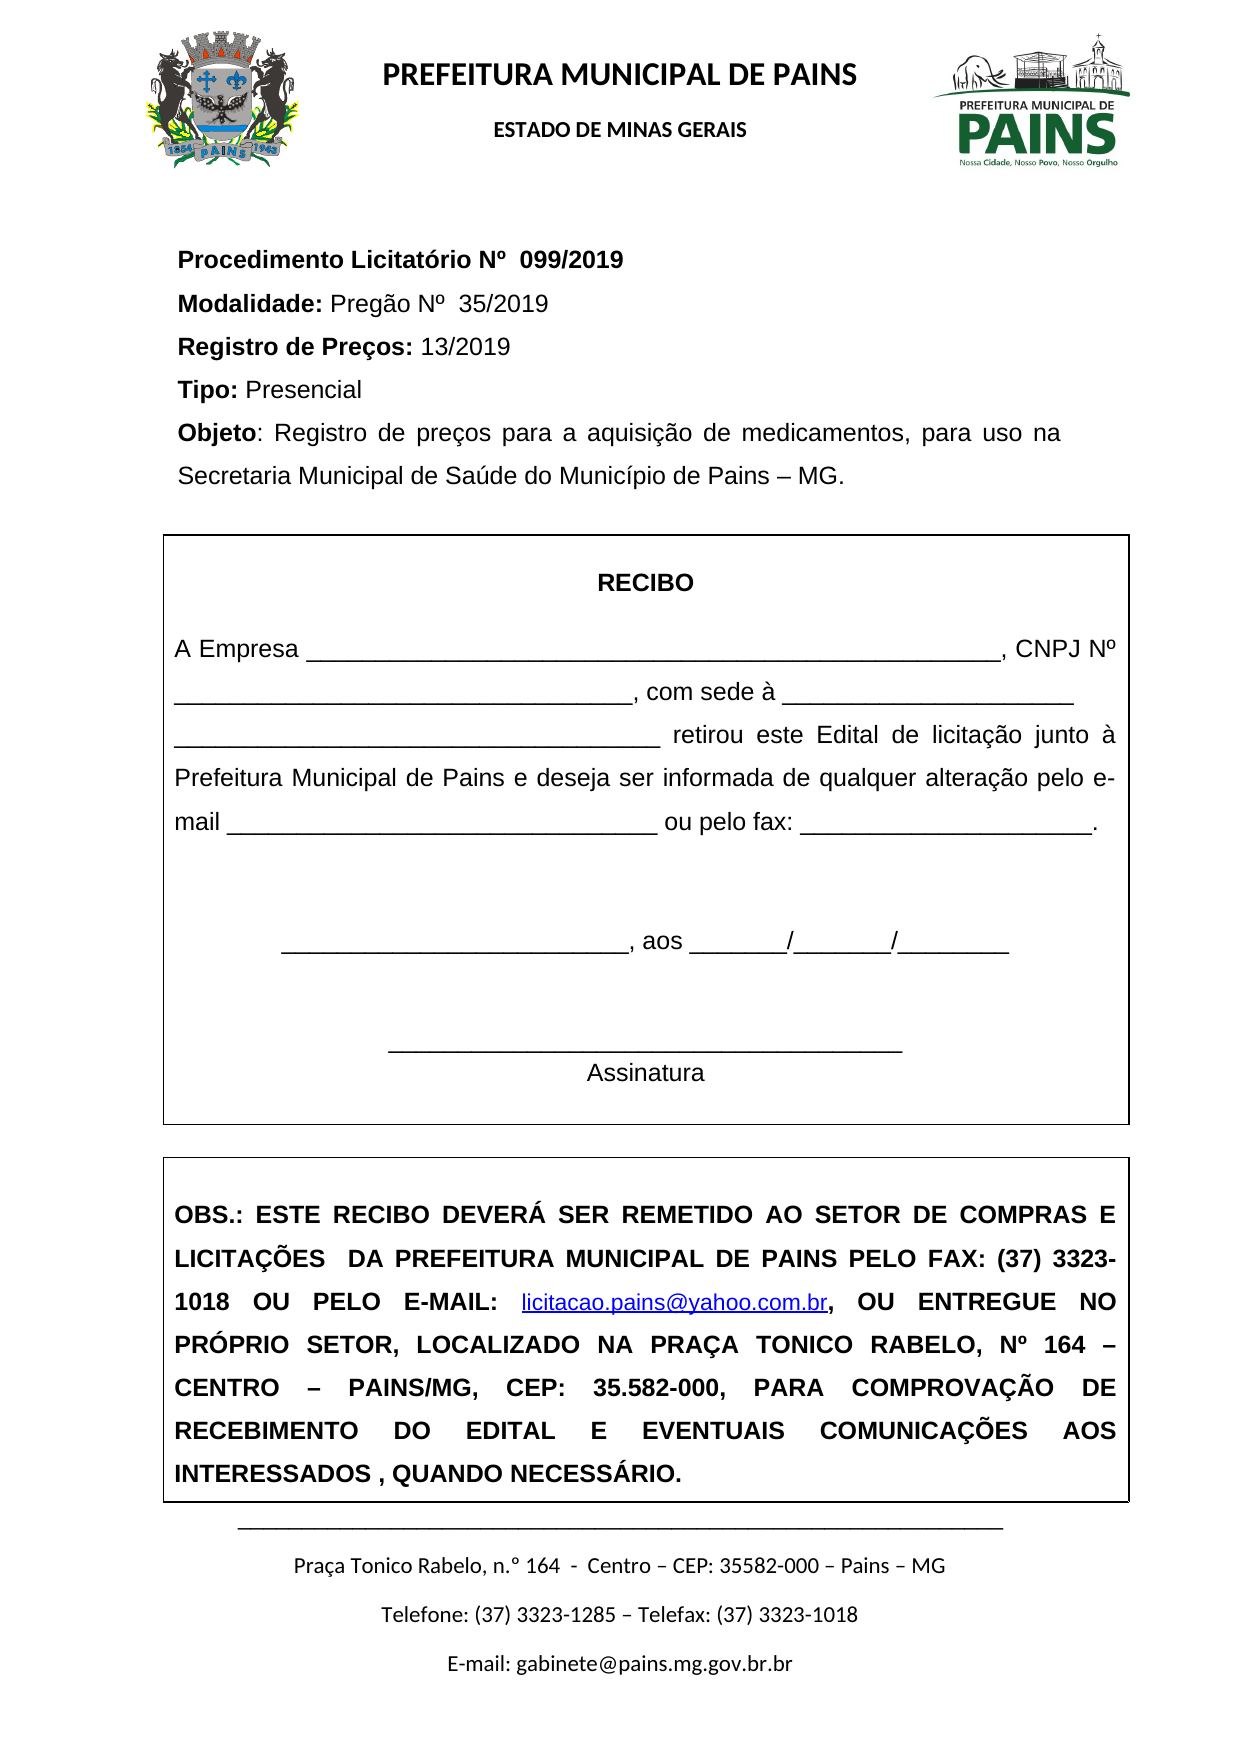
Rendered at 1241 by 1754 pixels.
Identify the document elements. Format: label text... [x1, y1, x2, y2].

picture [929, 28, 1143, 176]
text Objeto: Registro de preços para a aquisição de medicamentos, para uso na Secretaria Municipal de Saúde do Município de Pains – MG. [177, 418, 1063, 490]
table_header RECIBO A Empresa __________________________________________________, CNPJ Nº _________________________________, com sede à _____________________ ___________________________________ retirou este Edital de licitação junto à Prefeitura Municipal de Pains e deseja ser informada de qualquer alteração pelo e-mail _______________________________ ou pelo fax: _____________________. _________________________, aos _______/_______/________ _____________________________________ Assinatura [164, 536, 1128, 1124]
text Modalidade: Pregão Nº 35/2019 [177, 288, 1063, 317]
table_header OBS.: ESTE RECIBO DEVERÁ SER REMETIDO AO SETOR DE COMPRAS E LICITAÇÕES DA PREFEITURA MUNICIPAL DE PAINS PELO FAX: (37) 3323-1018 OU PELO E-MAIL: licitacao.pains@yahoo.com.br, OU ENTREGUE NO PRÓPRIO SETOR, LOCALIZADO NA PRAÇA TONICO RABELO, Nº 164 – CENTRO – PAINS/MG, CEP: 35.582-000, PARA COMPROVAÇÃO DE RECEBIMENTO DO EDITAL E EVENTUAIS COMUNICAÇÕES AOS INTERESSADOS , QUANDO NECESSÁRIO. [164, 1158, 1128, 1501]
text Tipo: Presencial [177, 375, 1063, 403]
text Registro de Preços: 13/2019 [177, 332, 1063, 360]
text Procedimento Licitatório Nº 099/2019 [177, 245, 1063, 274]
